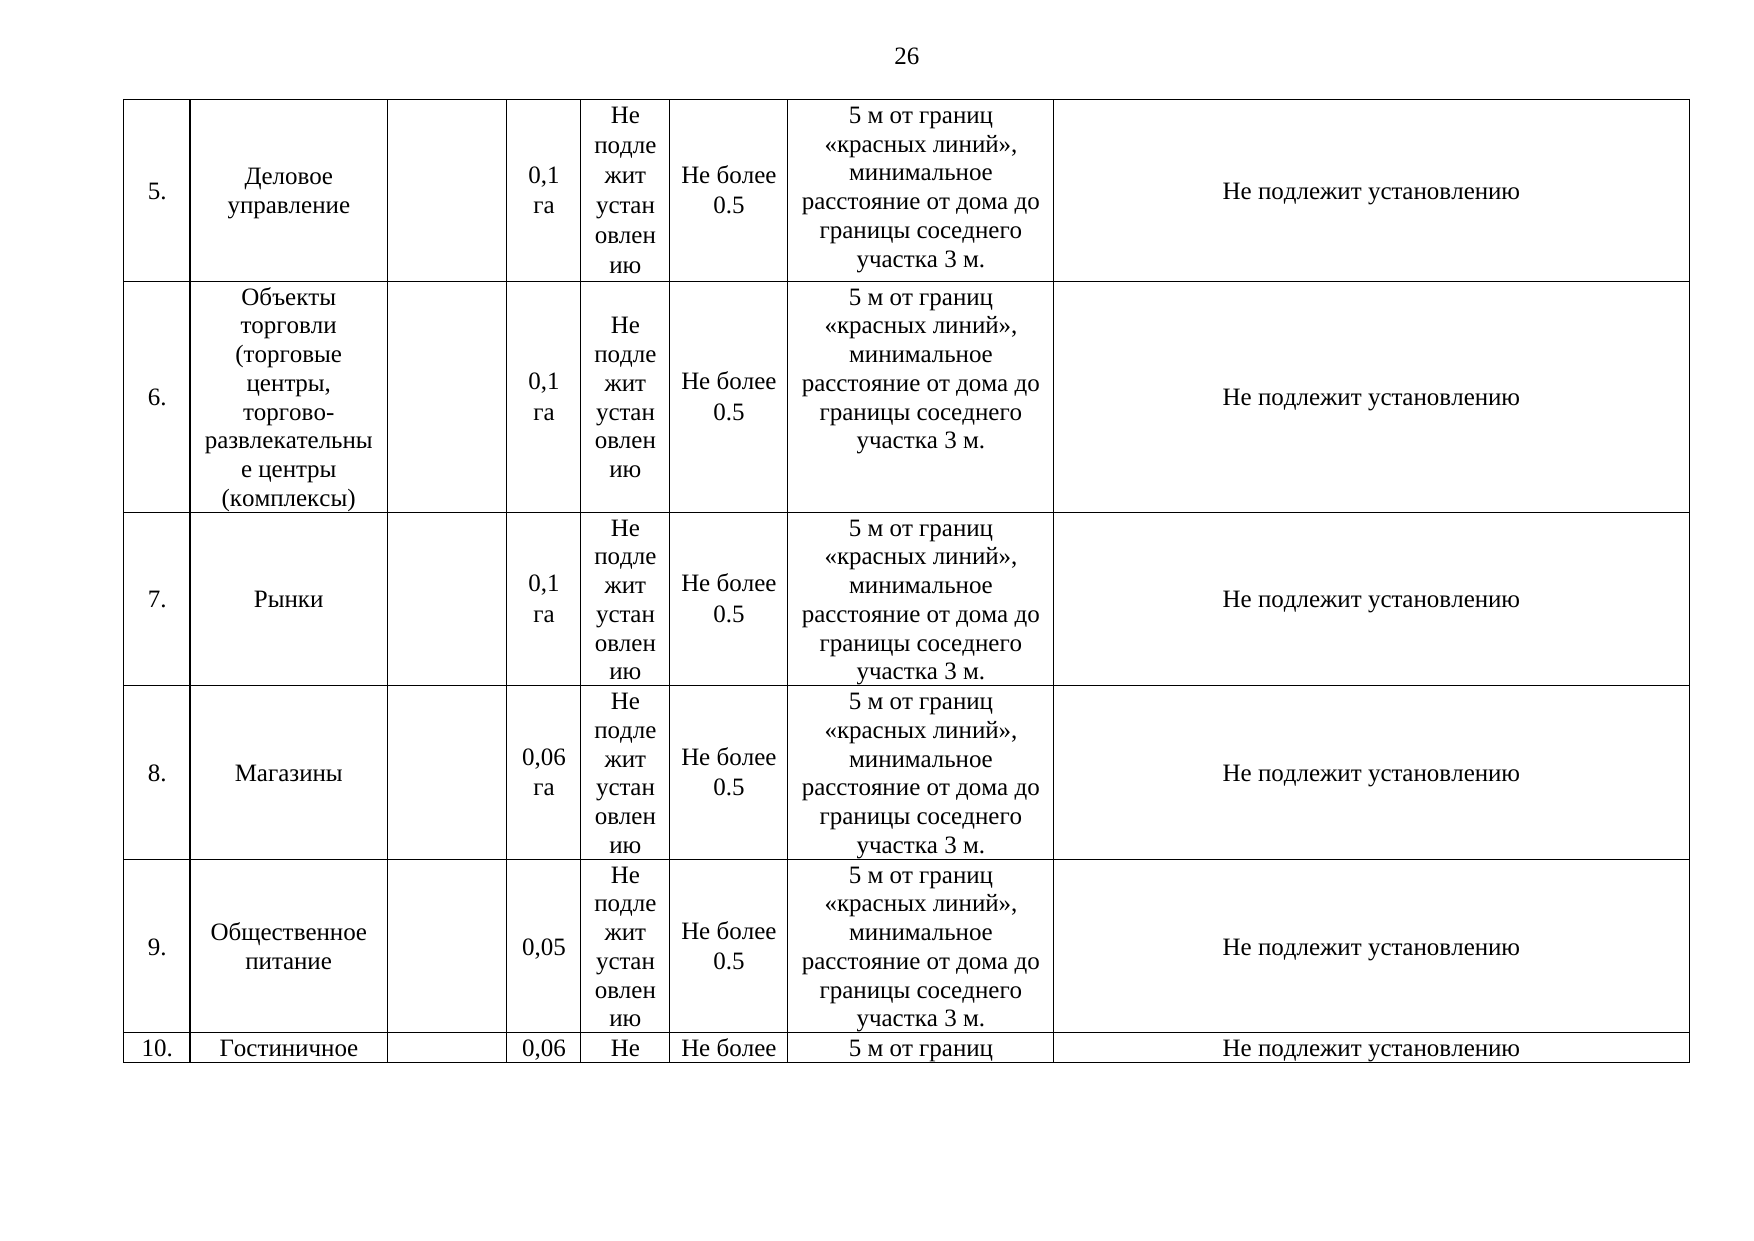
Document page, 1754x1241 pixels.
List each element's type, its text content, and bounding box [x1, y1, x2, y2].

table_cell Не более 0.5 [670, 860, 787, 1032]
table_cell 0,06 га [507, 686, 580, 859]
table_cell Не более 0.5 [670, 282, 787, 512]
table_cell 0,1 га [507, 513, 580, 685]
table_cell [581, 100, 669, 281]
table_cell [388, 860, 506, 1032]
table_cell 7. [124, 513, 189, 685]
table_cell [1054, 1033, 1689, 1062]
table_cell 0,06 га [507, 1033, 580, 1062]
table_cell [388, 686, 506, 859]
table_cell 0,05 [507, 860, 580, 1032]
table_cell [388, 1033, 506, 1062]
table_cell Не более 0.5 [670, 513, 787, 685]
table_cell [581, 1033, 669, 1062]
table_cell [191, 1033, 387, 1062]
table_cell 0,1 га [507, 282, 580, 512]
table_cell Общественное питание [191, 860, 387, 1032]
table_cell Не подлежит установлению [1054, 860, 1689, 1032]
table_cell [788, 1033, 1053, 1062]
table_cell Не подлежит установлению [581, 860, 669, 1032]
table_cell Не подлежит установлению [581, 282, 669, 512]
table_cell 5 м от границ «красных линий», минимальное расстояние от дома до границы соседнего участка 3 м. [788, 282, 1053, 512]
table_cell 5 м от границ «красных линий», минимальное расстояние от дома до границы соседнего участка 3 м. [788, 860, 1053, 1032]
table_cell Деловое управление [191, 100, 387, 281]
table_cell Не более 0.5 [670, 1033, 787, 1062]
table_cell Не более 0.5 [670, 100, 787, 281]
table_cell 0,1 га [507, 100, 580, 281]
table_cell Не подлежит установлению [1054, 513, 1689, 685]
table_cell 9. [124, 860, 189, 1032]
table_cell Не подлежит установлению [1054, 100, 1689, 281]
table_cell [388, 100, 506, 281]
table_cell Объекты торговли (торговые центры, торгово-развлекательные центры (комплексы) [191, 282, 387, 512]
table_cell 5. [124, 100, 189, 281]
table_cell Не подлежит установлению [581, 513, 669, 685]
table_cell Рынки [191, 513, 387, 685]
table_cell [788, 100, 1053, 281]
table_cell Не подлежит установлению [1054, 282, 1689, 512]
table_cell 8. [124, 686, 189, 859]
table_cell Не подлежит установлению [1054, 686, 1689, 859]
table_cell [388, 282, 506, 512]
table_cell 5 м от границ «красных линий», минимальное расстояние от дома до границы соседнего участка 3 м. [788, 513, 1053, 685]
table_cell 10. [124, 1033, 189, 1062]
table_cell Не подлежит установлению [581, 686, 669, 859]
table_cell 6. [124, 282, 189, 512]
table_cell [388, 513, 506, 685]
table_cell Магазины [191, 686, 387, 859]
table_cell 5 м от границ «красных линий», минимальное расстояние от дома до границы соседнего участка 3 м. [788, 686, 1053, 859]
table_cell Не более 0.5 [670, 686, 787, 859]
